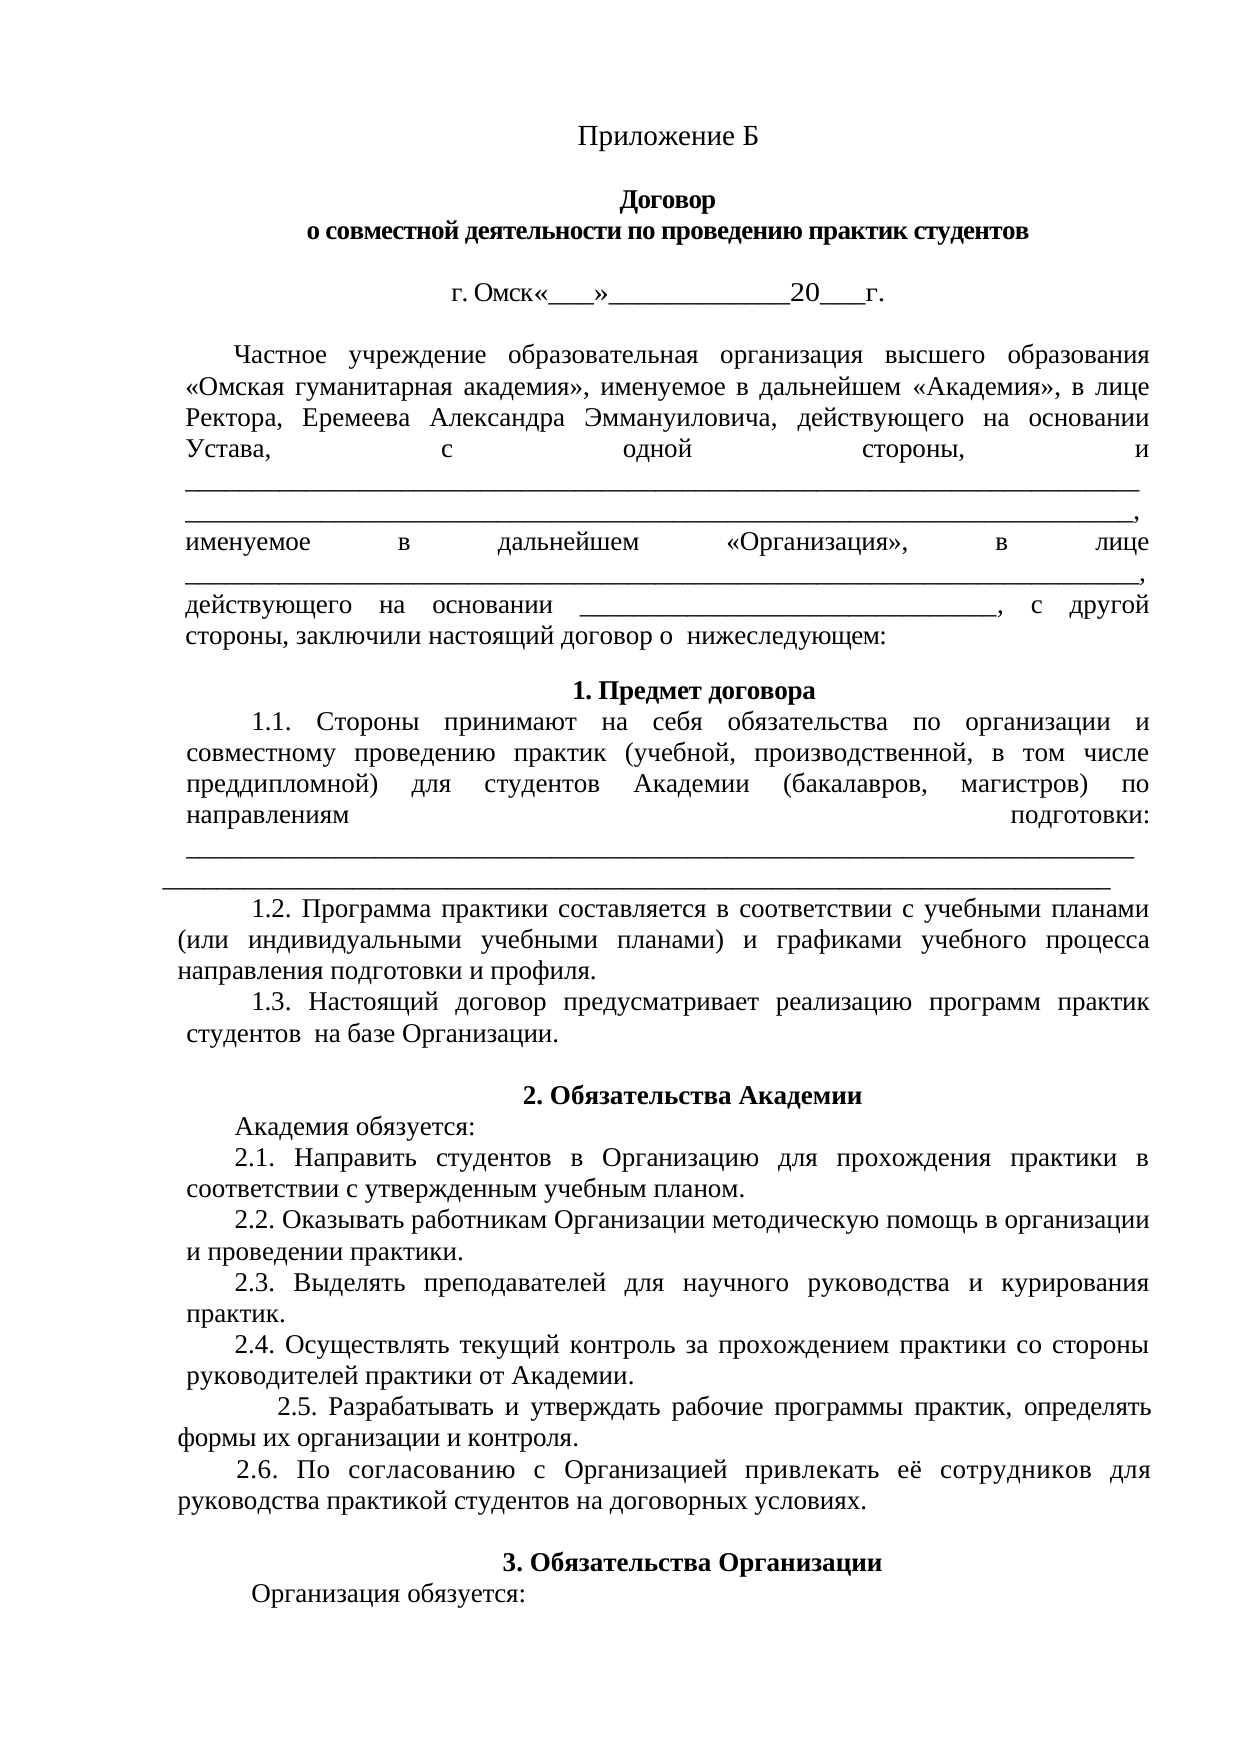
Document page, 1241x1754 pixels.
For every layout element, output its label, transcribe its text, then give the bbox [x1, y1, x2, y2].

text 2. Обязательства Академии [186, 1079, 1151, 1110]
text 2.4. Осуществлять текущий контроль за прохождением практики со стороны руководителей практики от Академии. [186, 1328, 1151, 1390]
text Договор [185, 183, 1152, 214]
text 2.6. По согласованию с Организацией привлекать её сотрудников для руководства практикой студентов на договорных условиях. [177, 1453, 1152, 1515]
text 1.1. Стороны принимают на себя обязательства по организации и совместному проведению практик (учебной, производственной, в том числе преддипломной) для студентов Академии (бакалавров, магистров) по направлениям подготовки: ______________________________________________________________________ [186, 705, 1151, 861]
text ______________________________________________________________________ [162, 861, 1151, 892]
text г. Омск«___»____________20___г. [185, 276, 1152, 307]
text 3. Обязательства Организации [186, 1546, 1151, 1577]
text 2.3. Выделять преподавателей для научного руководства и курирования практик. [186, 1266, 1151, 1328]
text 2.2. Оказывать работникам Организации методическую помощь в организации и проведении практики. [186, 1203, 1151, 1266]
text о совместной деятельности по проведению практик студентов [185, 214, 1152, 245]
text 2.1. Направить студентов в Организацию для прохождения практики в соответствии с утвержденным учебным планом. [186, 1141, 1151, 1203]
text 1. Предмет договора [188, 674, 1152, 705]
text 1.2. Программа практики составляется в соответствии с учебными планами (или индивидуальными учебными планами) и графиками учебного процесса направления подготовки и профиля. [177, 892, 1151, 986]
text Частное учреждение образовательная организация высшего образования «Омская гуманитарная академия», именуемое в дальнейшем «Академия», в лице Ректора, Еремеева Александра Эммануиловича, действующего на основании Устава, с одной стороны, и _______________________________________________________________________ ______________________________________________________________________, именуемое в дальнейшем «Организация», в лице _______________________________________________________________________, действующего на основании _______________________________, с другой стороны, заключили настоящий договор о нижеследующем: [185, 338, 1150, 650]
text Академия обязуется: [186, 1110, 1151, 1141]
text 2.5. Разрабатывать и утверждать рабочие программы практик, определять формы их организации и контроля. [177, 1390, 1152, 1453]
text Приложение Б [185, 118, 1152, 152]
text 1.3. Настоящий договор предусматривает реализацию программ практик студентов на базе Организации. [186, 986, 1151, 1048]
text Организация обязуется: [196, 1577, 1152, 1608]
